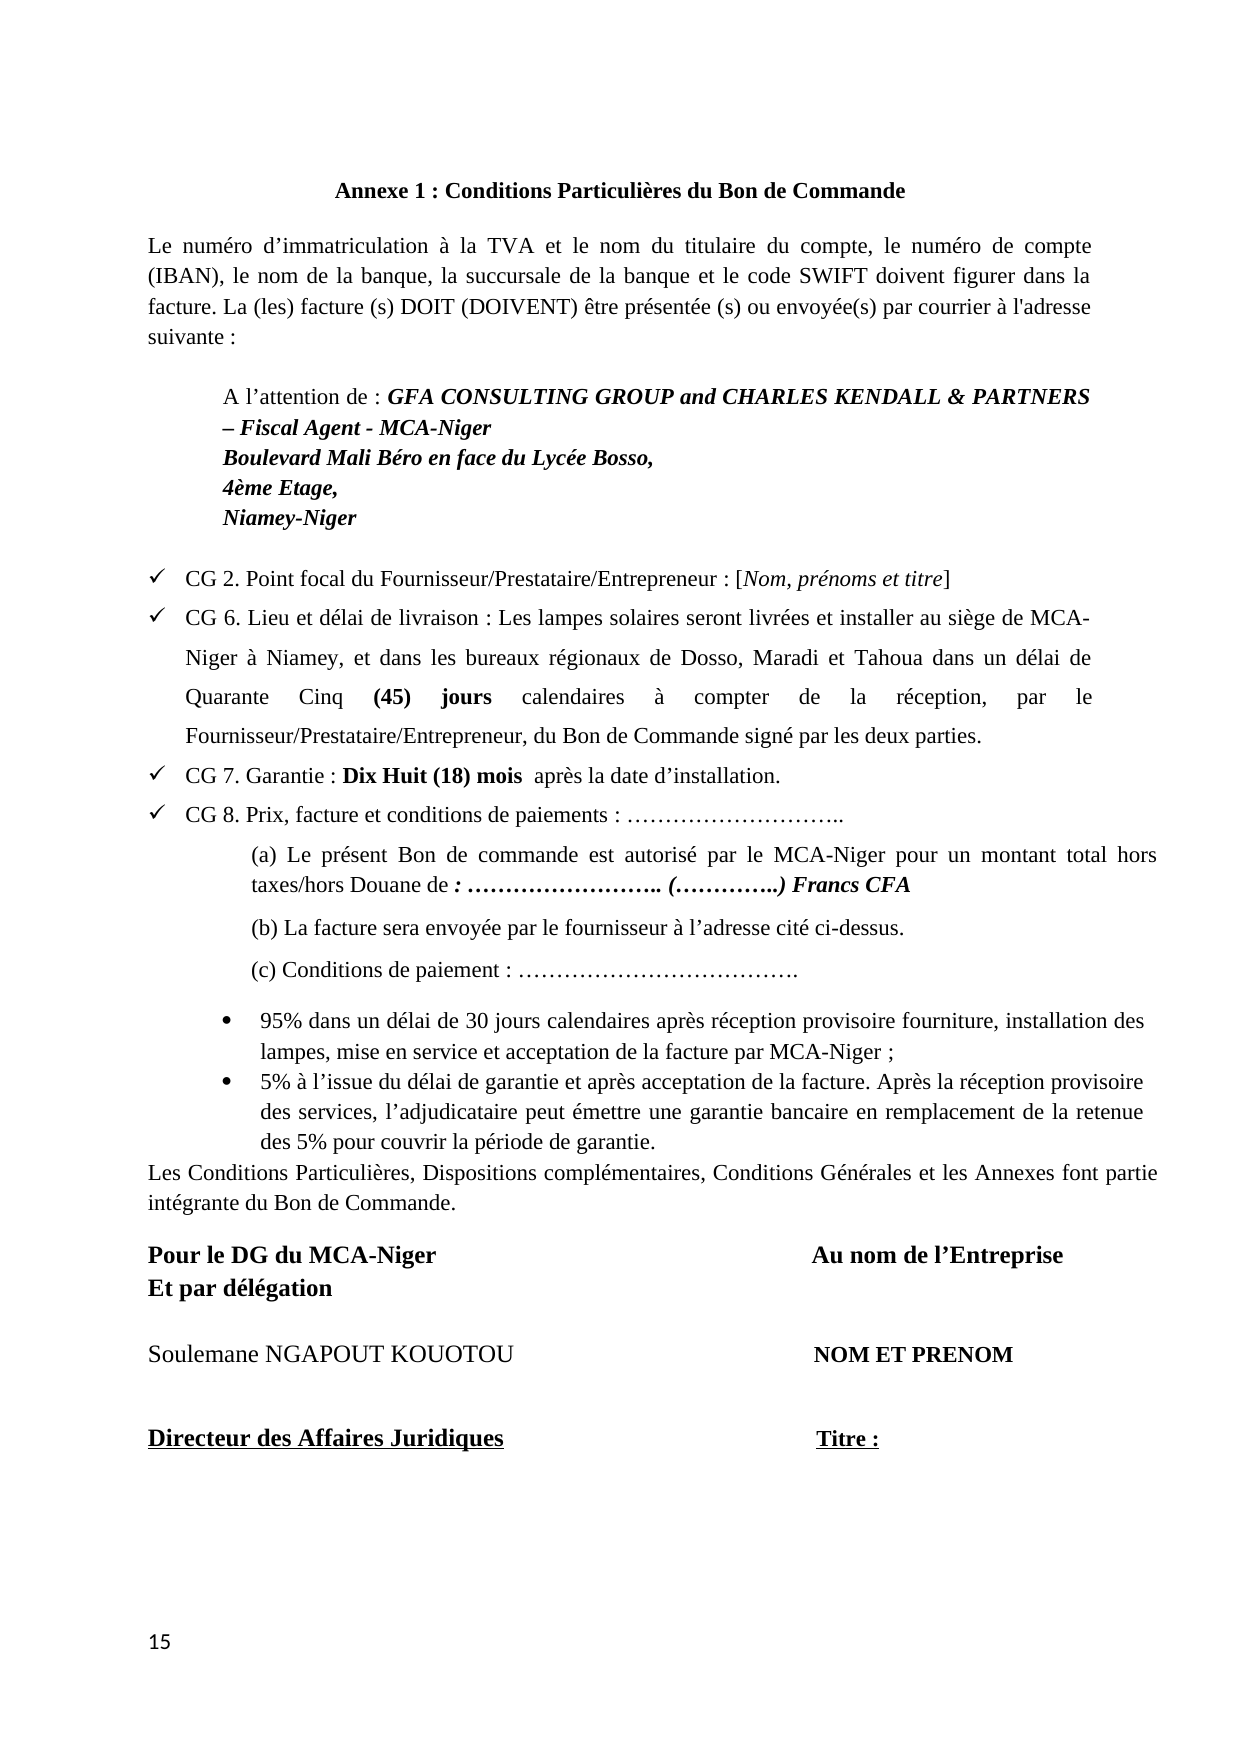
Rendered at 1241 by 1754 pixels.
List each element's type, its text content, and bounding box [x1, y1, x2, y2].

text Le numéro d’immatriculation à la TVA et le nom du titulaire du compte, le numéro de compte (IBAN), le nom de la banque, la succursale de la banque et le code SWIFT doivent figurer dans la facture. La (les) facture (s) DOIT (DOIVENT) être présentée (s) ou envoyée(s) par courrier à l'adresse suivante : [148, 232, 1093, 349]
text Les Conditions Particulières, Dispositions complémentaires, Conditions Générales et les Annexes font partie intégrante du Bon de Commande. [148, 1159, 1159, 1215]
text Soulemane NGAPOUT KOUOTOU NOM ET PRENOM [148, 1339, 1159, 1398]
list CG 8. Prix, facture et conditions de paiements : ……………………….. [148, 801, 1146, 828]
text Boulevard Mali Béro en face du Lycée Bosso, [223, 444, 1093, 470]
text Directeur des Affaires Juridiques Titre : [148, 1423, 1159, 1451]
text (a) Le présent Bon de commande est autorisé par le MCA-Niger pour un montant total hors taxes/hors Douane de : …………………….. (…………..) Francs CFA [251, 841, 1159, 897]
text (b) La facture sera envoyée par le fournisseur à l’adresse cité ci-dessus. [251, 914, 1159, 940]
text (c) Conditions de paiement : ………………………………. [251, 957, 1159, 983]
subtitle Annexe 1 : Conditions Particulières du Bon de Commande [148, 177, 1093, 203]
text 4ème Etage, [223, 474, 1093, 500]
text Niamey-Niger [223, 504, 1093, 531]
list 5% à l’issue du délai de garantie et après acceptation de la facture. Après la réception provisoire des services, l’adjudicataire peut émettre une garantie bancaire en remplacement de la retenue des 5% pour couvrir la période de garantie. [223, 1068, 1146, 1155]
list CG 6. Lieu et délai de livraison : Les lampes solaires seront livrées et installer au siège de MCA-Niger à Niamey, et dans les bureaux régionaux de Dosso, Maradi et Tahoua dans un délai de Quarante Cinq (45) jours calendaires à compter de la réception, par le Fournisseur/Prestataire/Entrepreneur, du Bon de Commande signé par les deux parties. [148, 604, 1093, 749]
text Pour le DG du MCA-Niger Au nom de l’Entreprise [148, 1240, 1159, 1269]
list CG 7. Garantie : Dix Huit (18) mois après la date d’installation. [148, 762, 1145, 788]
text Et par délégation [148, 1273, 1159, 1302]
list 95% dans un délai de 30 jours calendaires après réception provisoire fourniture, installation des lampes, mise en service et acceptation de la facture par MCA-Niger ; [223, 1008, 1146, 1064]
text A l’attention de : GFA CONSULTING GROUP and CHARLES KENDALL & PARTNERS – Fiscal Agent - MCA-Niger [223, 383, 1093, 440]
list CG 2. Point focal du Fournisseur/Prestataire/Entrepreneur : [Nom, prénoms et titre] [148, 564, 1093, 591]
